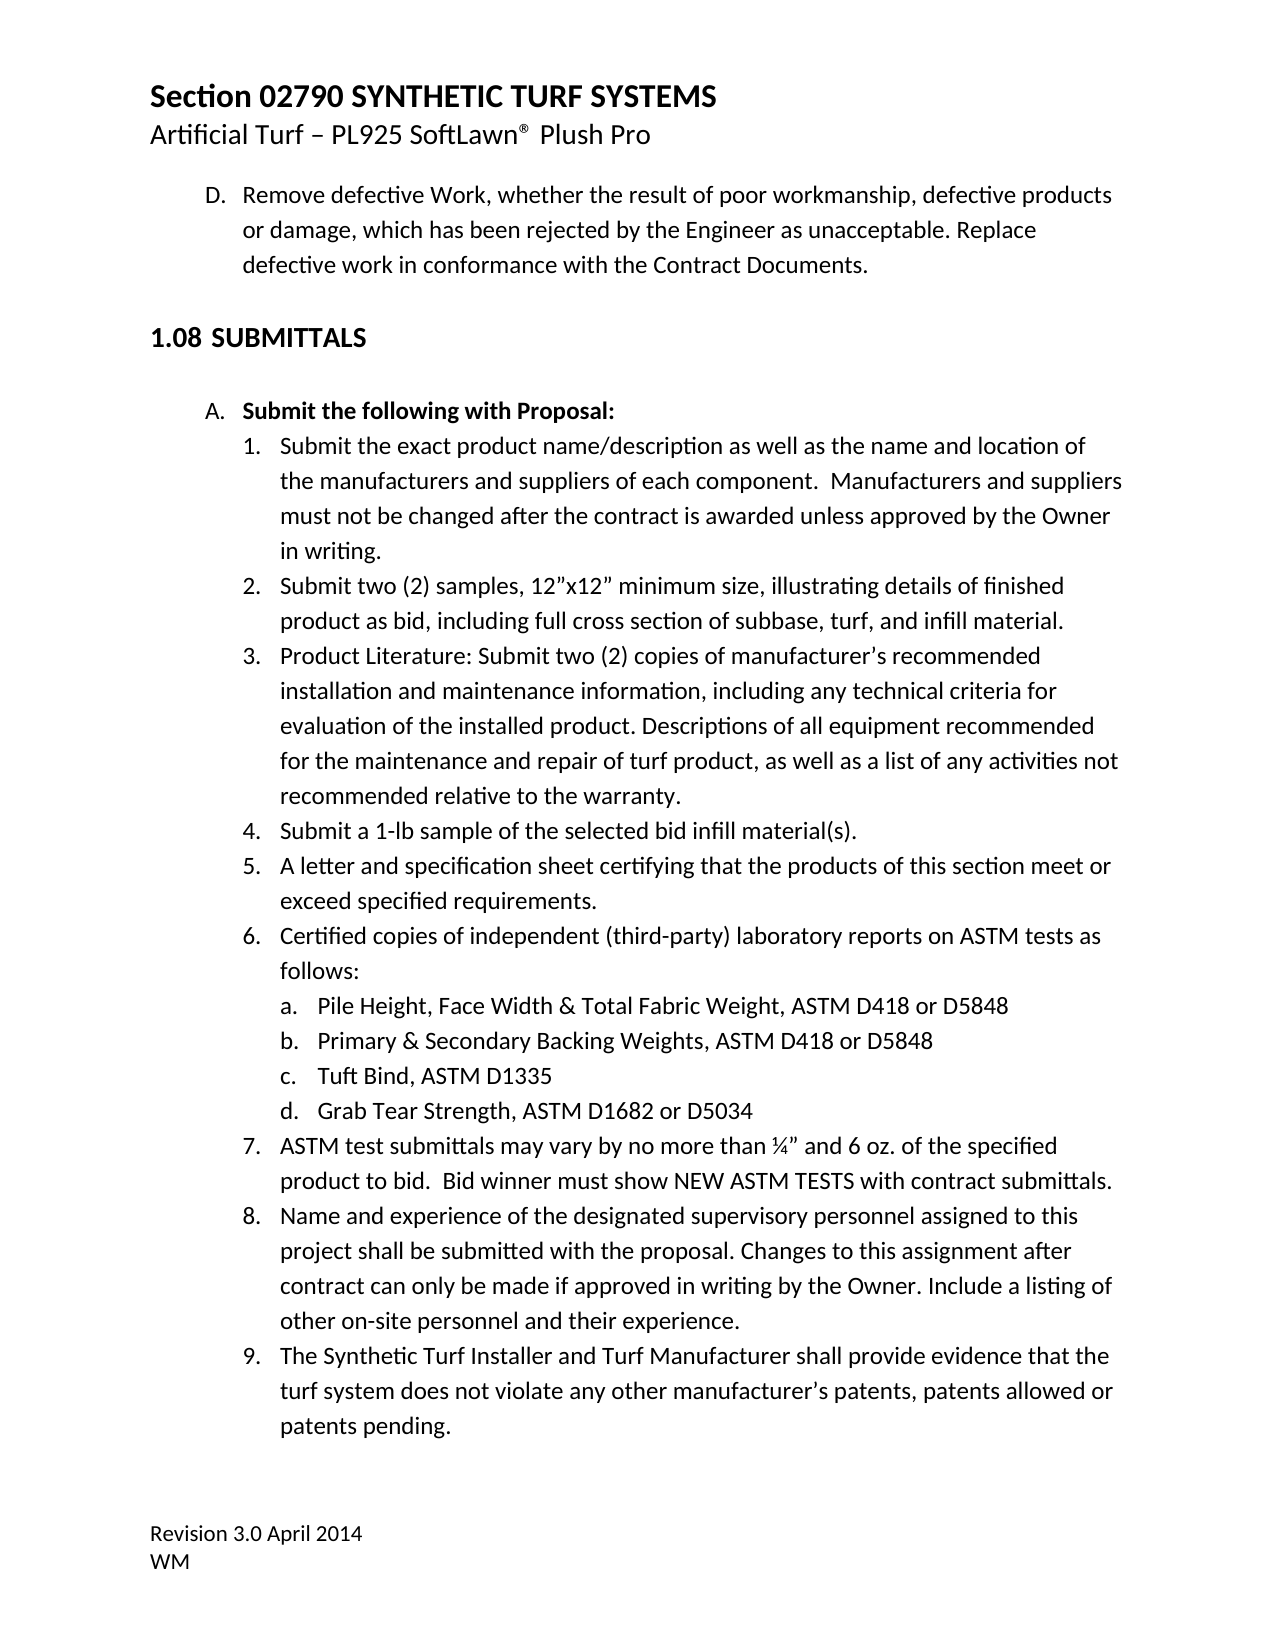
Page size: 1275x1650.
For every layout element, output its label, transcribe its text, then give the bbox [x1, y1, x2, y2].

list Grab Tear Strength, ASTM D1682 or D5034 [280, 1095, 1125, 1126]
list Product Literature: Submit two (2) copies of manufacturer’s recommended installation and maintenance information, including any technical criteria for evaluation of the installed product. Descriptions of all equipment recommended for the maintenance and repair of turf product, as well as a list of any activities not recommended relative to the warranty. [242, 640, 1125, 811]
list Tuft Bind, ASTM D1335 [280, 1060, 1125, 1091]
list The Synthetic Turf Installer and Turf Manufacturer shall provide evidence that the turf system does not violate any other manufacturer’s patents, patents allowed or patents pending. [242, 1340, 1125, 1441]
list Submit the exact product name/description as well as the name and location of the manufacturers and suppliers of each component. Manufacturers and suppliers must not be changed after the contract is awarded unless approved by the Owner in writing. [242, 430, 1125, 566]
list Certified copies of independent (third-party) laboratory reports on ASTM tests as follows: [242, 920, 1125, 986]
list Primary & Secondary Backing Weights, ASTM D418 or D5848 [280, 1025, 1125, 1056]
list Submit two (2) samples, 12”x12” minimum size, illustrating details of finished product as bid, including full cross section of subbase, turf, and infill material. [242, 570, 1125, 636]
list Submit a 1-lb sample of the selected bid infill material(s). [242, 815, 1125, 846]
list Submit the following with Proposal: [205, 395, 1125, 426]
list Pile Height, Face Width & Total Fabric Weight, ASTM D418 or D5848 [280, 990, 1125, 1021]
list Name and experience of the designated supervisory personnel assigned to this project shall be submitted with the proposal. Changes to this assignment after contract can only be made if approved in writing by the Owner. Include a listing of other on-site personnel and their experience. [242, 1200, 1125, 1336]
list Remove defective Work, whether the result of poor workmanship, defective products or damage, which has been rejected by the Engineer as unacceptable. Replace defective work in conformance with the Contract Documents. [205, 179, 1125, 280]
list SUBMITTALS [150, 319, 1125, 355]
list ASTM test submittals may vary by no more than ¼” and 6 oz. of the specified product to bid. Bid winner must show NEW ASTM TESTS with contract submittals. [242, 1130, 1125, 1196]
list A letter and specification sheet certifying that the products of this section meet or exceed specified requirements. [242, 850, 1125, 916]
